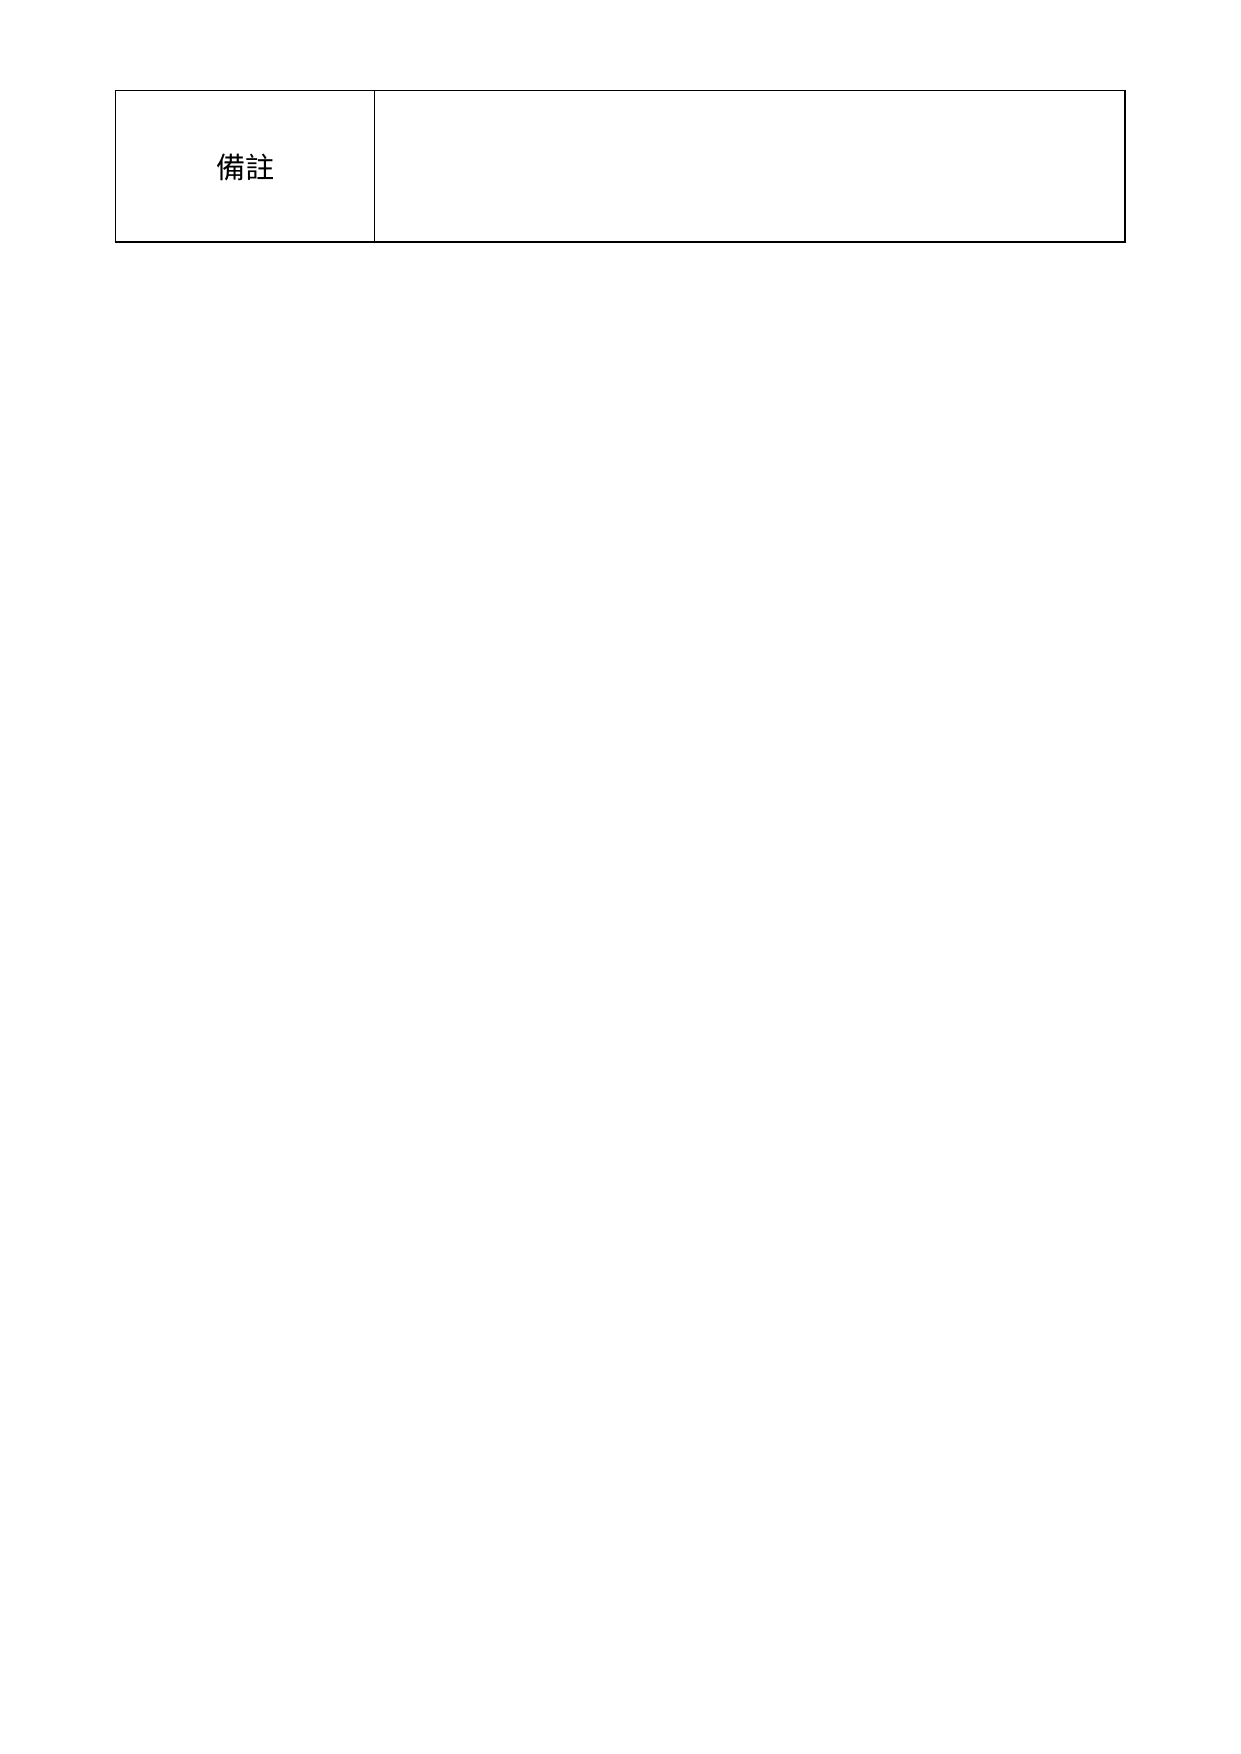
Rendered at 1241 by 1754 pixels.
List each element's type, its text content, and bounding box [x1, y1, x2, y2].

table_cell [375, 91, 1124, 241]
table_cell 備註 [116, 91, 374, 241]
